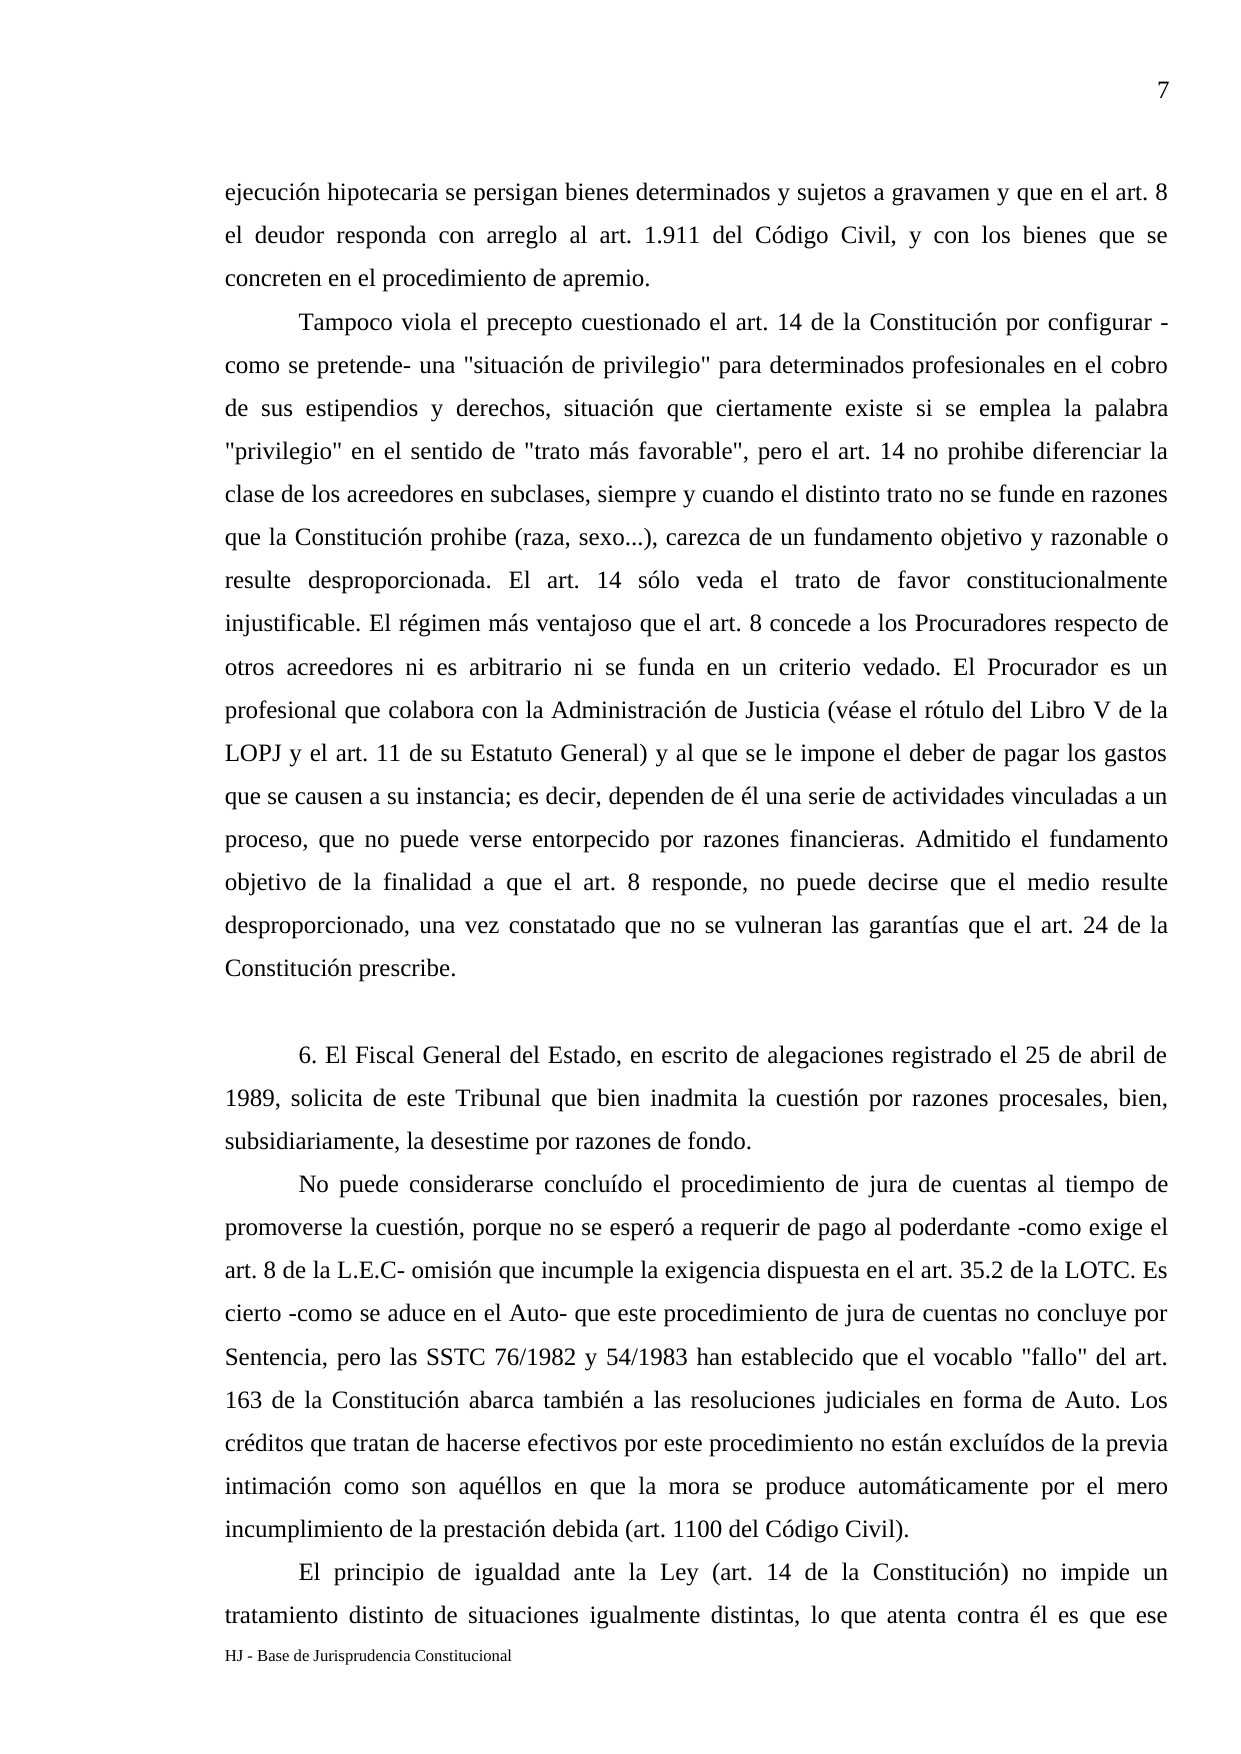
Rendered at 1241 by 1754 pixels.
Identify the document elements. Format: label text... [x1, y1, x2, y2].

text No puede considerarse concluído el procedimiento de jura de cuentas al tiempo de promoverse la cuestión, porque no se esperó a requerir de pago al poderdante -como exige el art. 8 de la L.E.C- omisión que incumple la exigencia dispuesta en el art. 35.2 de la LOTC. Es cierto -como se aduce en el Auto- que este procedimiento de jura de cuentas no concluye por Sentencia, pero las SSTC 76/1982 y 54/1983 han establecido que el vocablo "fallo" del art. 163 de la Constitución abarca también a las resoluciones judiciales en forma de Auto. Los créditos que tratan de hacerse efectivos por este procedimiento no están excluídos de la previa intimación como son aquéllos en que la mora se produce automáticamente por el mero incumplimiento de la prestación debida (art. 1100 del Código Civil). [224, 1169, 1169, 1543]
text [224, 177, 1169, 292]
text Tampoco viola el precepto cuestionado el art. 14 de la Constitución por configurar -como se pretende- una "situación de privilegio" para determinados profesionales en el cobro de sus estipendios y derechos, situación que ciertamente existe si se emplea la palabra "privilegio" en el sentido de "trato más favorable", pero el art. 14 no prohibe diferenciar la clase de los acreedores en subclases, siempre y cuando el distinto trato no se funde en razones que la Constitución prohibe (raza, sexo...), carezca de un fundamento objetivo y razonable o resulte desproporcionada. El art. 14 sólo veda el trato de favor constitucionalmente injustificable. El régimen más ventajoso que el art. 8 concede a los Procuradores respecto de otros acreedores ni es arbitrario ni se funda en un criterio vedado. El Procurador es un profesional que colabora con la Administración de Justicia (véase el rótulo del Libro V de la LOPJ y el art. 11 de su Estatuto General) y al que se le impone el deber de pagar los gastos que se causen a su instancia; es decir, dependen de él una serie de actividades vinculadas a un proceso, que no puede verse entorpecido por razones financieras. Admitido el fundamento objetivo de la finalidad a que el art. 8 responde, no puede decirse que el medio resulte desproporcionado, una vez constatado que no se vulneran las garantías que el art. 24 de la Constitución prescribe. [224, 307, 1169, 982]
text 6. El Fiscal General del Estado, en escrito de alegaciones registrado el 25 de abril de 1989, solicita de este Tribunal que bien inadmita la cuestión por razones procesales, bien, subsidiariamente, la desestime por razones de fondo. [224, 1040, 1169, 1155]
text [224, 1557, 1169, 1629]
